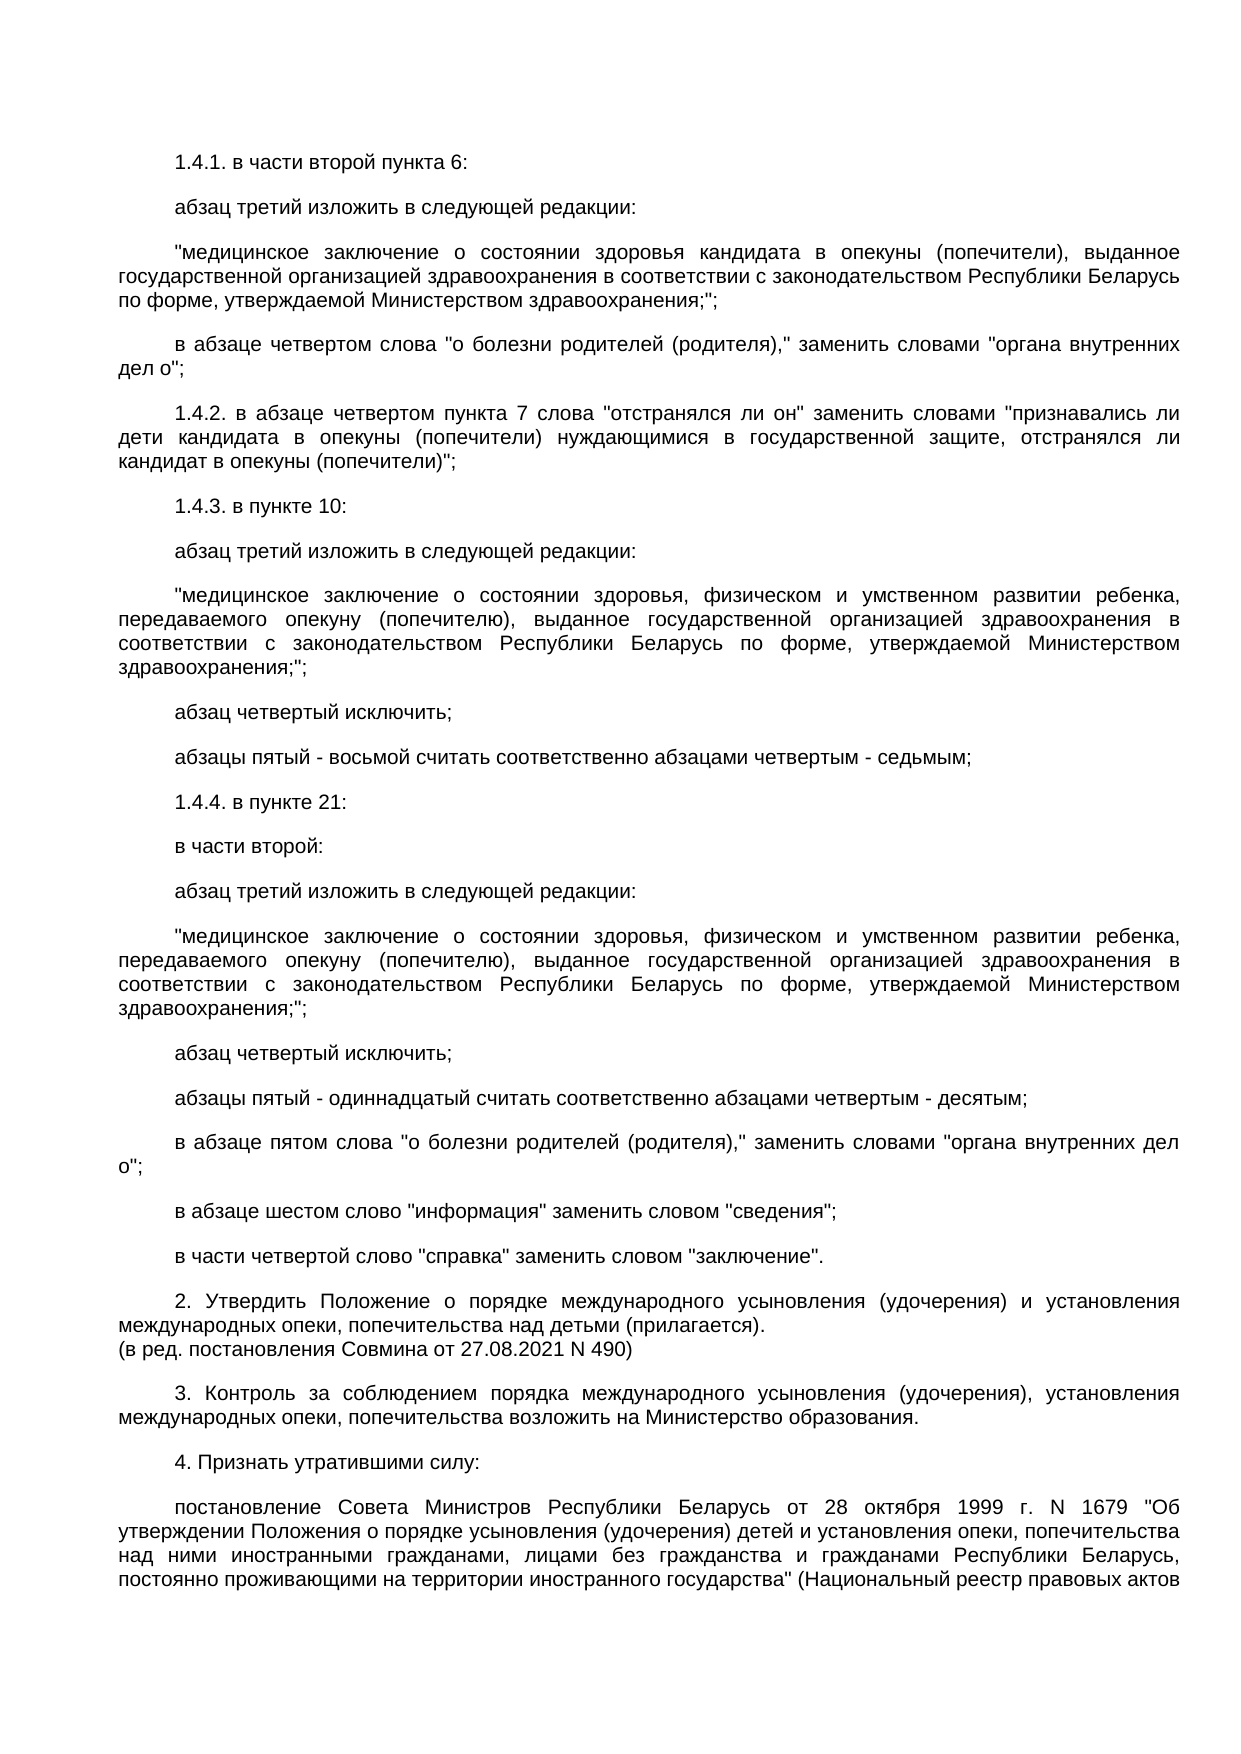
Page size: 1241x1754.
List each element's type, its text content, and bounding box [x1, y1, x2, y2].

text 1.4.3. в пункте 10: [118, 494, 1181, 518]
text абзац четвертый исключить; [118, 1041, 1181, 1064]
text 3. Контроль за соблюдением порядка международного усыновления (удочерения), установления международных опеки, попечительства возложить на Министерство образования. [118, 1381, 1181, 1429]
text абзац третий изложить в следующей редакции: [118, 879, 1181, 903]
text абзацы пятый - одиннадцатый считать соответственно абзацами четвертым - десятым; [118, 1085, 1181, 1109]
text "медицинское заключение о состоянии здоровья, физическом и умственном развитии ребенка, передаваемого опекуну (попечителю), выданное государственной организацией здравоохранения в соответствии с законодательством Республики Беларусь по форме, утверждаемой Министерством здравоохранения;"; [118, 583, 1181, 679]
text в части второй: [118, 834, 1181, 858]
text (в ред. постановления Совмина от 27.08.2021 N 490) [118, 1336, 1181, 1360]
text в части четвертой слово "справка" заменить словом "заключение". [118, 1244, 1181, 1268]
text 1.4.4. в пункте 21: [118, 789, 1181, 813]
text в абзаце шестом слово "информация" заменить словом "сведения"; [118, 1199, 1181, 1223]
text абзац третий изложить в следующей редакции: [118, 195, 1181, 219]
text в абзаце пятом слова "о болезни родителей (родителя)," заменить словами "органа внутренних дел о"; [118, 1130, 1181, 1178]
text "медицинское заключение о состоянии здоровья кандидата в опекуны (попечители), выданное государственной организацией здравоохранения в соответствии с законодательством Республики Беларусь по форме, утверждаемой Министерством здравоохранения;"; [118, 239, 1181, 311]
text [118, 1495, 1181, 1591]
text 2. Утвердить Положение о порядке международного усыновления (удочерения) и установления международных опеки, попечительства над детьми (прилагается). [118, 1288, 1181, 1336]
text 1.4.1. в части второй пункта 6: [118, 150, 1181, 174]
text 4. Признать утратившими силу: [118, 1450, 1181, 1474]
text "медицинское заключение о состоянии здоровья, физическом и умственном развитии ребенка, передаваемого опекуну (попечителю), выданное государственной организацией здравоохранения в соответствии с законодательством Республики Беларусь по форме, утверждаемой Министерством здравоохранения;"; [118, 924, 1181, 1020]
text 1.4.2. в абзаце четвертом пункта 7 слова "отстранялся ли он" заменить словами "признавались ли дети кандидата в опекуны (попечители) нуждающимися в государственной защите, отстранялся ли кандидат в опекуны (попечители)"; [118, 401, 1181, 473]
text абзацы пятый - восьмой считать соответственно абзацами четвертым - седьмым; [118, 745, 1181, 769]
text абзац четвертый исключить; [118, 700, 1181, 724]
text в абзаце четвертом слова "о болезни родителей (родителя)," заменить словами "органа внутренних дел о"; [118, 332, 1181, 380]
text абзац третий изложить в следующей редакции: [118, 538, 1181, 562]
